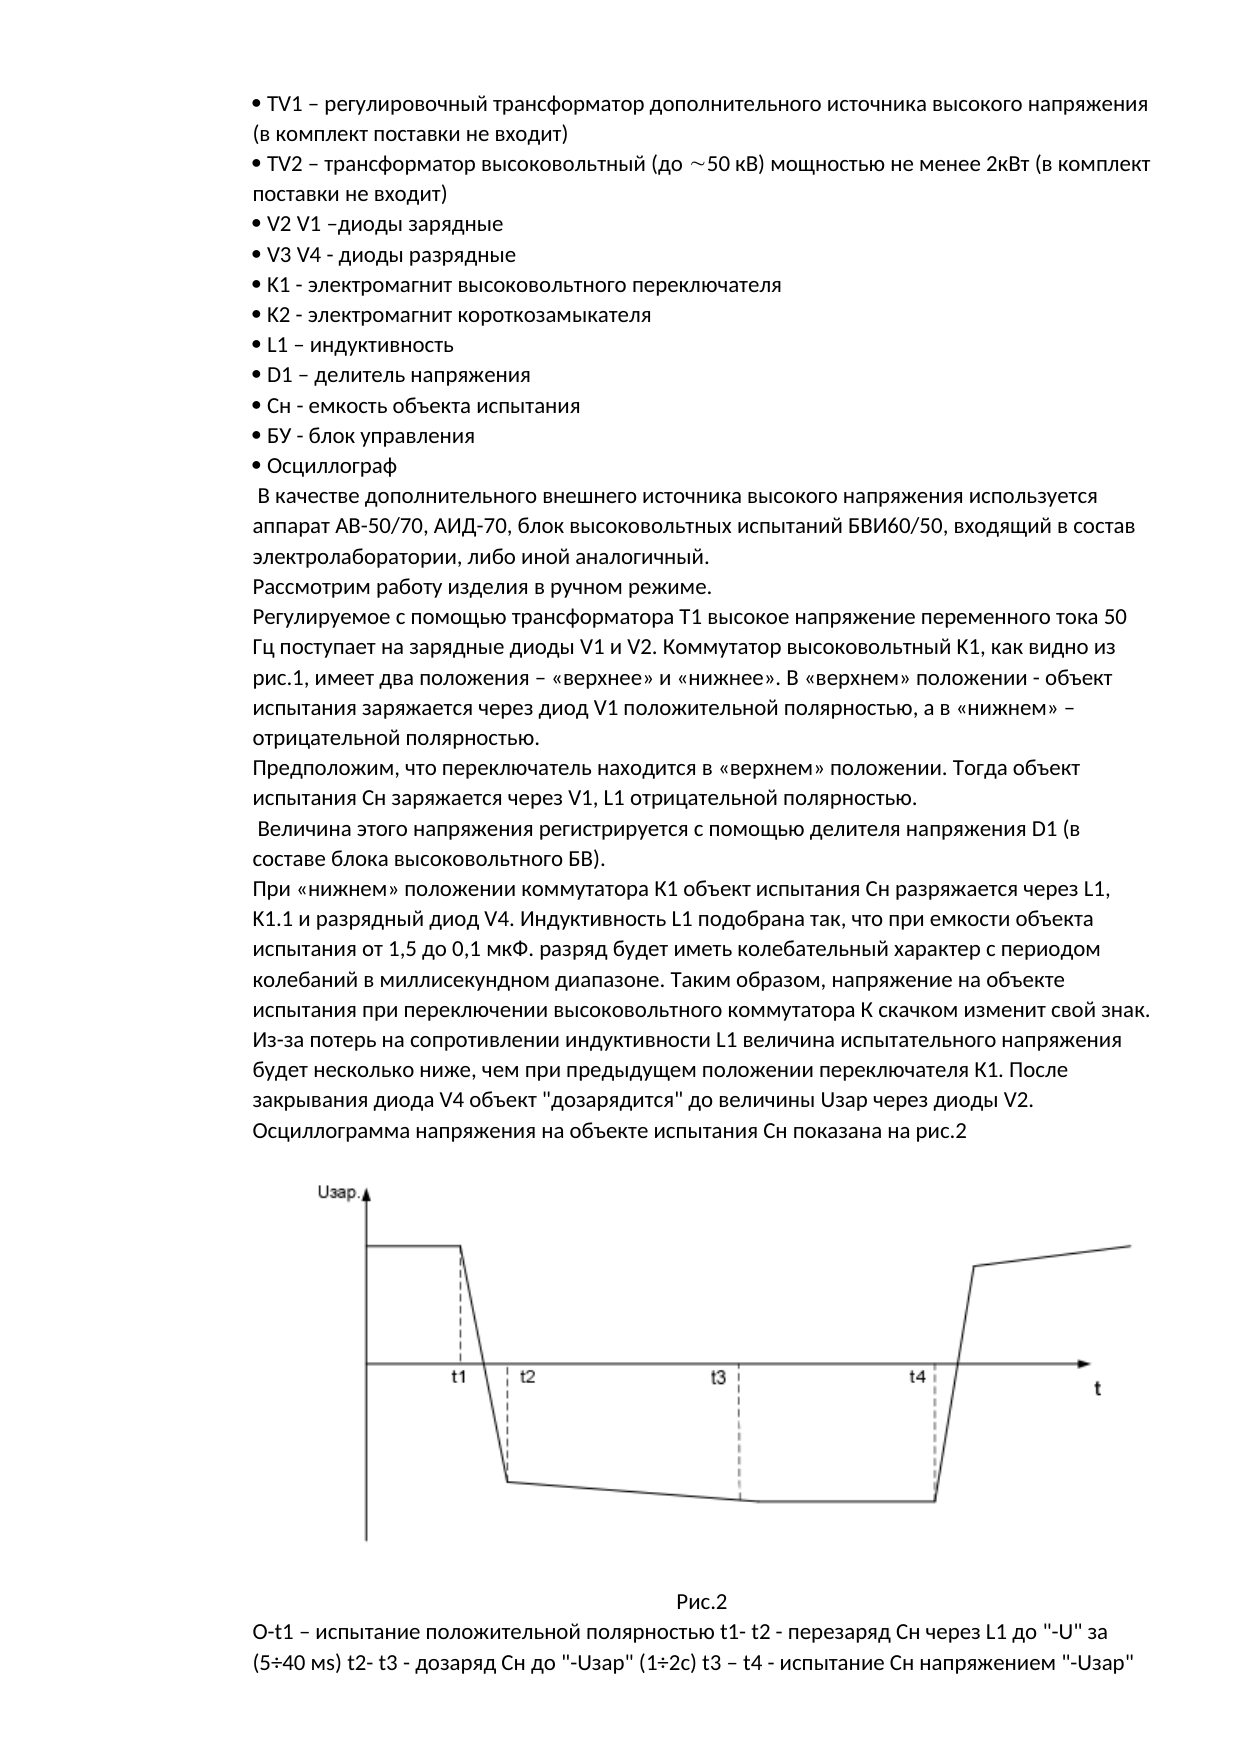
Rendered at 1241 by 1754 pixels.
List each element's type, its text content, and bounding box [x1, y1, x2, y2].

list В качестве дополнительного внешнего источника высокого напряжения используется аппарат АВ-50/70, АИД-70, блок высоковольтных испытаний БВИ60/50, входящий в состав электролаборатории, либо иной аналогичный. [252, 481, 1152, 570]
list V3 V4 - диоды разрядные [252, 240, 1152, 268]
list При «нижнем» положении коммутатора К1 объект испытания Сн разряжается через L1, K1.1 и разрядный диод V4. Индуктивность L1 подобрана так, что при емкости объекта испытания от 1,5 до 0,1 мкФ. разряд будет иметь колебательный характер с периодом колебаний в миллисекундном диапазоне. Таким образом, напряжение на объекте испытания при переключении высоковольтного коммутатора К скачком изменит свой знак. Из-за потерь на сопротивлении индуктивности L1 величина испытательного напряжения будет несколько ниже, чем при предыдущем положении переключателя К1. После закрывания диода V4 объект "дозарядится" до величины Uзар через диоды V2. [252, 874, 1152, 1113]
list БУ - блок управления [252, 421, 1152, 449]
list Регулируемое с помощью трансформатора Т1 высокое напряжение переменного тока 50 Гц поступает на зарядные диоды V1 и V2. Коммутатор высоковольтный K1, как видно из рис.1, имеет два положения – «верхнее» и «нижнее». В «верхнем» положении - объект испытания заряжается через диод V1 положительной полярностью, а в «нижнем» – отрицательной полярностью. [252, 602, 1152, 751]
list Предположим, что переключатель находится в «верхнем» положении. Тогда объект испытания Сн заряжается через V1, L1 отрицательной полярностью. [252, 753, 1152, 811]
list Сн - емкость объекта испытания [252, 391, 1152, 419]
list Рассмотрим работу изделия в ручном режиме. [252, 572, 1152, 600]
list L1 – индуктивность [252, 330, 1152, 358]
list Величина этого напряжения регистрируется с помощью делителя напряжения D1 (в составе блока высоковольтного БВ). [252, 814, 1152, 872]
picture [252, 1145, 1162, 1585]
list V2 V1 –диоды зарядные [252, 209, 1152, 237]
list D1 – делитель напряжения [252, 361, 1152, 388]
list ТV1 – регулировочный трансформатор дополнительного источника высокого напряжения (в комплект поставки не входит) [252, 89, 1152, 147]
list О-t1 – испытание положительной полярностью t1- t2 - перезаряд Сн через L1 до "-U" за (5÷40 мs) t2- t3 - дозаряд Сн до "-Uзар" (1÷2с) t3 – t4 - испытание Сн напряжением "-Uзар" [252, 1617, 1152, 1676]
list Рис.2 [252, 1587, 1152, 1615]
list K2 - электромагнит короткозамыкателя [252, 300, 1152, 328]
list ТV2 – трансформатор высоковольтный (до 50 кВ) мощностью не менее 2кВт (в комплект поставки не входит) [252, 149, 1152, 207]
list Осциллограф [252, 451, 1152, 479]
list K1 - электромагнит высоковольтного переключателя [252, 270, 1152, 298]
list Осциллограмма напряжения на объекте испытания Сн показана на рис.2 [252, 1116, 1152, 1144]
